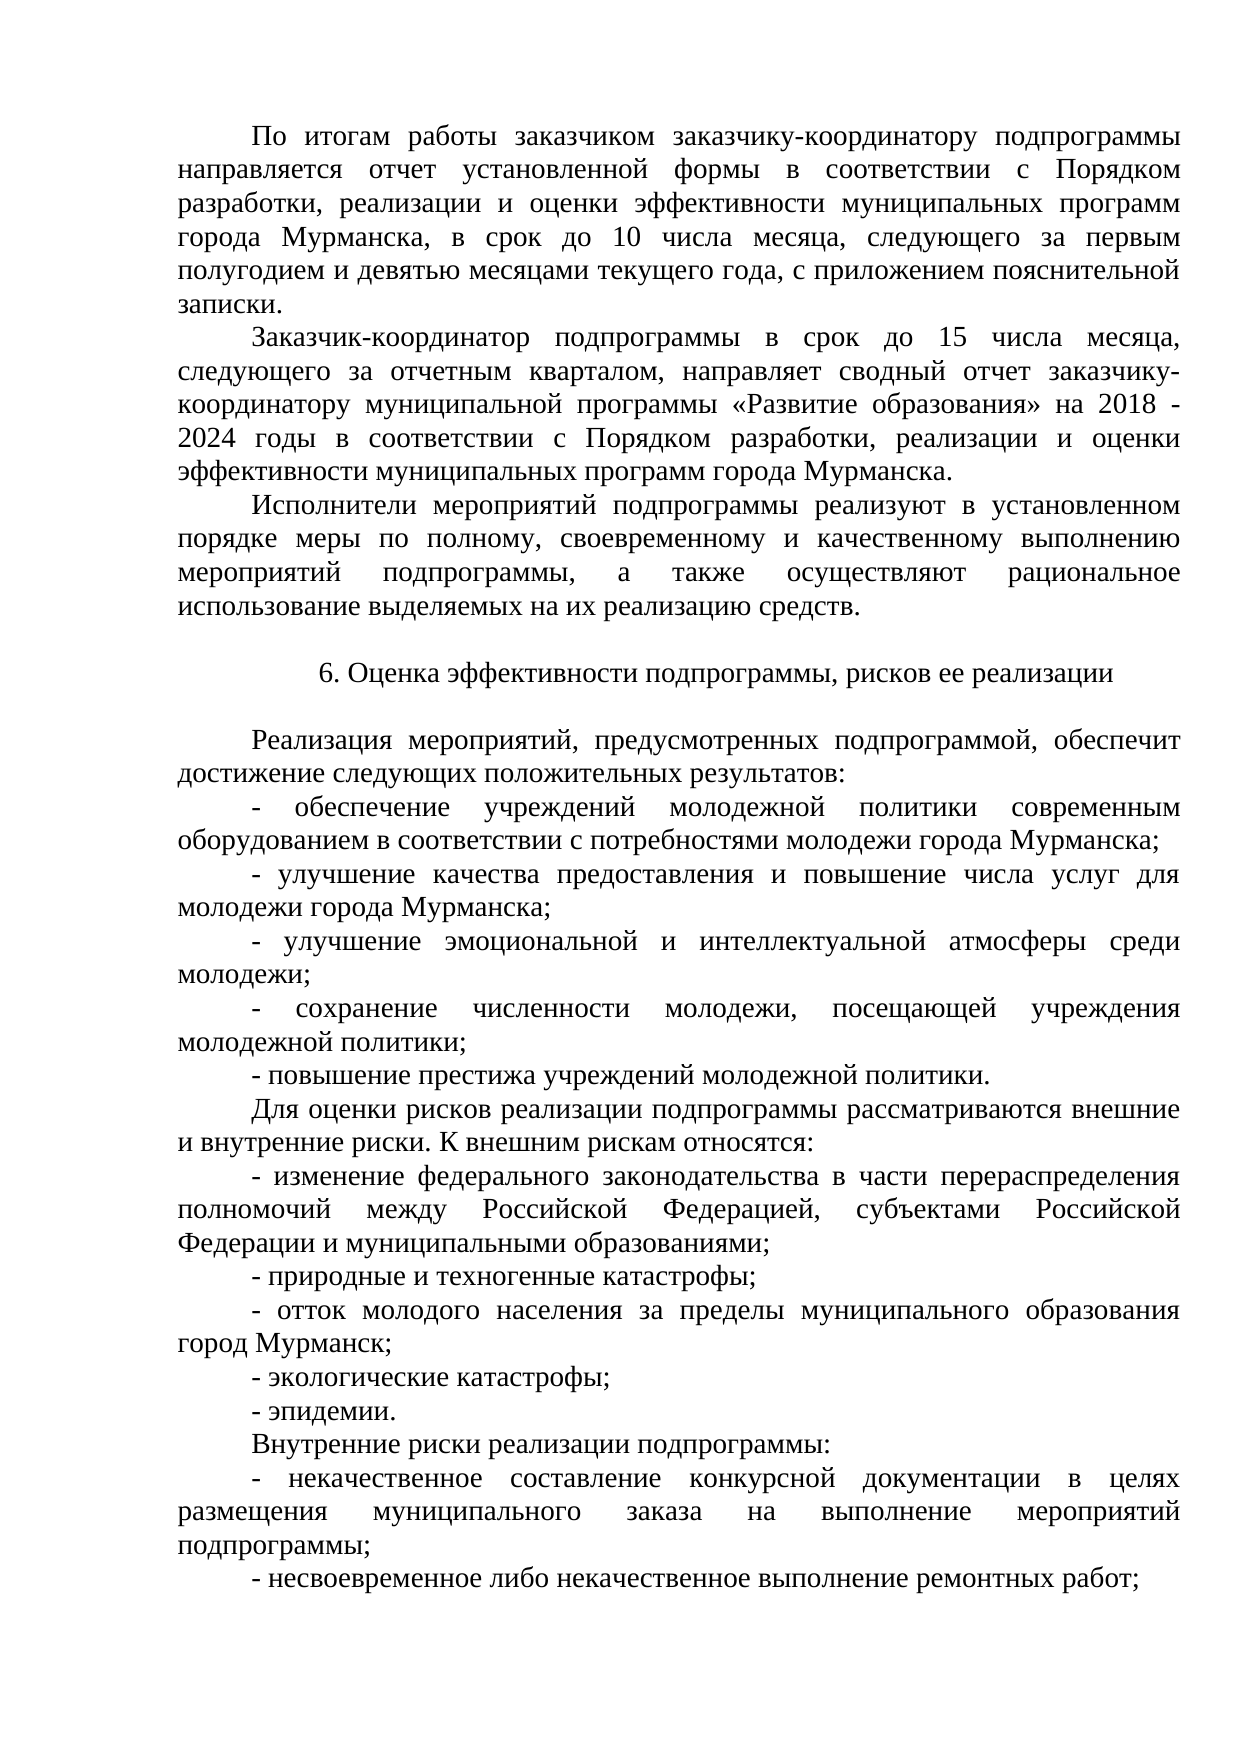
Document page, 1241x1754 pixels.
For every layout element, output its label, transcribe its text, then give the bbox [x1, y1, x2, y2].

text Исполнители мероприятий подпрограммы реализуют в установленном порядке меры по полному, своевременному и качественному выполнению мероприятий подпрограммы, а также осуществляют рациональное использование выделяемых на их реализацию средств. [177, 487, 1181, 621]
text - улучшение эмоциональной и интеллектуальной атмосферы среди молодежи; [177, 923, 1181, 990]
text - повышение престижа учреждений молодежной политики. [177, 1057, 1181, 1091]
text - экологические катастрофы; [177, 1359, 1181, 1393]
text - отток молодого населения за пределы муниципального образования город Мурманск; [177, 1292, 1181, 1359]
text 6. Оценка эффективности подпрограммы, рисков ее реализации [177, 655, 1181, 688]
text - обеспечение учреждений молодежной политики современным оборудованием в соответствии с потребностями молодежи города Мурманска; [177, 789, 1181, 856]
text Заказчик-координатор подпрограммы в срок до 15 числа месяца, следующего за отчетным кварталом, направляет сводный отчет заказчику-координатору муниципальной программы «Развитие образования» на 2018 - 2024 годы в соответствии с Порядком разработки, реализации и оценки эффективности муниципальных программ города Мурманска. [177, 319, 1181, 487]
text - изменение федерального законодательства в части перераспределения полномочий между Российской Федерацией, субъектами Российской Федерации и муниципальными образованиями; [177, 1158, 1181, 1258]
text Реализация мероприятий, предусмотренных подпрограммой, обеспечит достижение следующих положительных результатов: [177, 722, 1181, 789]
text - несвоевременное либо некачественное выполнение ремонтных работ; [177, 1560, 1181, 1594]
text - эпидемии. [177, 1393, 1181, 1426]
text Внутренние риски реализации подпрограммы: [177, 1426, 1181, 1460]
text - улучшение качества предоставления и повышение числа услуг для молодежи города Мурманска; [177, 856, 1181, 923]
text - сохранение численности молодежи, посещающей учреждения молодежной политики; [177, 990, 1181, 1057]
text - природные и техногенные катастрофы; [177, 1258, 1181, 1292]
text Для оценки рисков реализации подпрограммы рассматриваются внешние и внутренние риски. К внешним рискам относятся: [177, 1091, 1181, 1158]
text - некачественное составление конкурсной документации в целях размещения муниципального заказа на выполнение мероприятий подпрограммы; [177, 1460, 1181, 1560]
text По итогам работы заказчиком заказчику-координатору подпрограммы направляется отчет установленной формы в соответствии с Порядком разработки, реализации и оценки эффективности муниципальных программ города Мурманска, в срок до 10 числа месяца, следующего за первым полугодием и девятью месяцами текущего года, с приложением пояснительной записки. [177, 118, 1181, 319]
